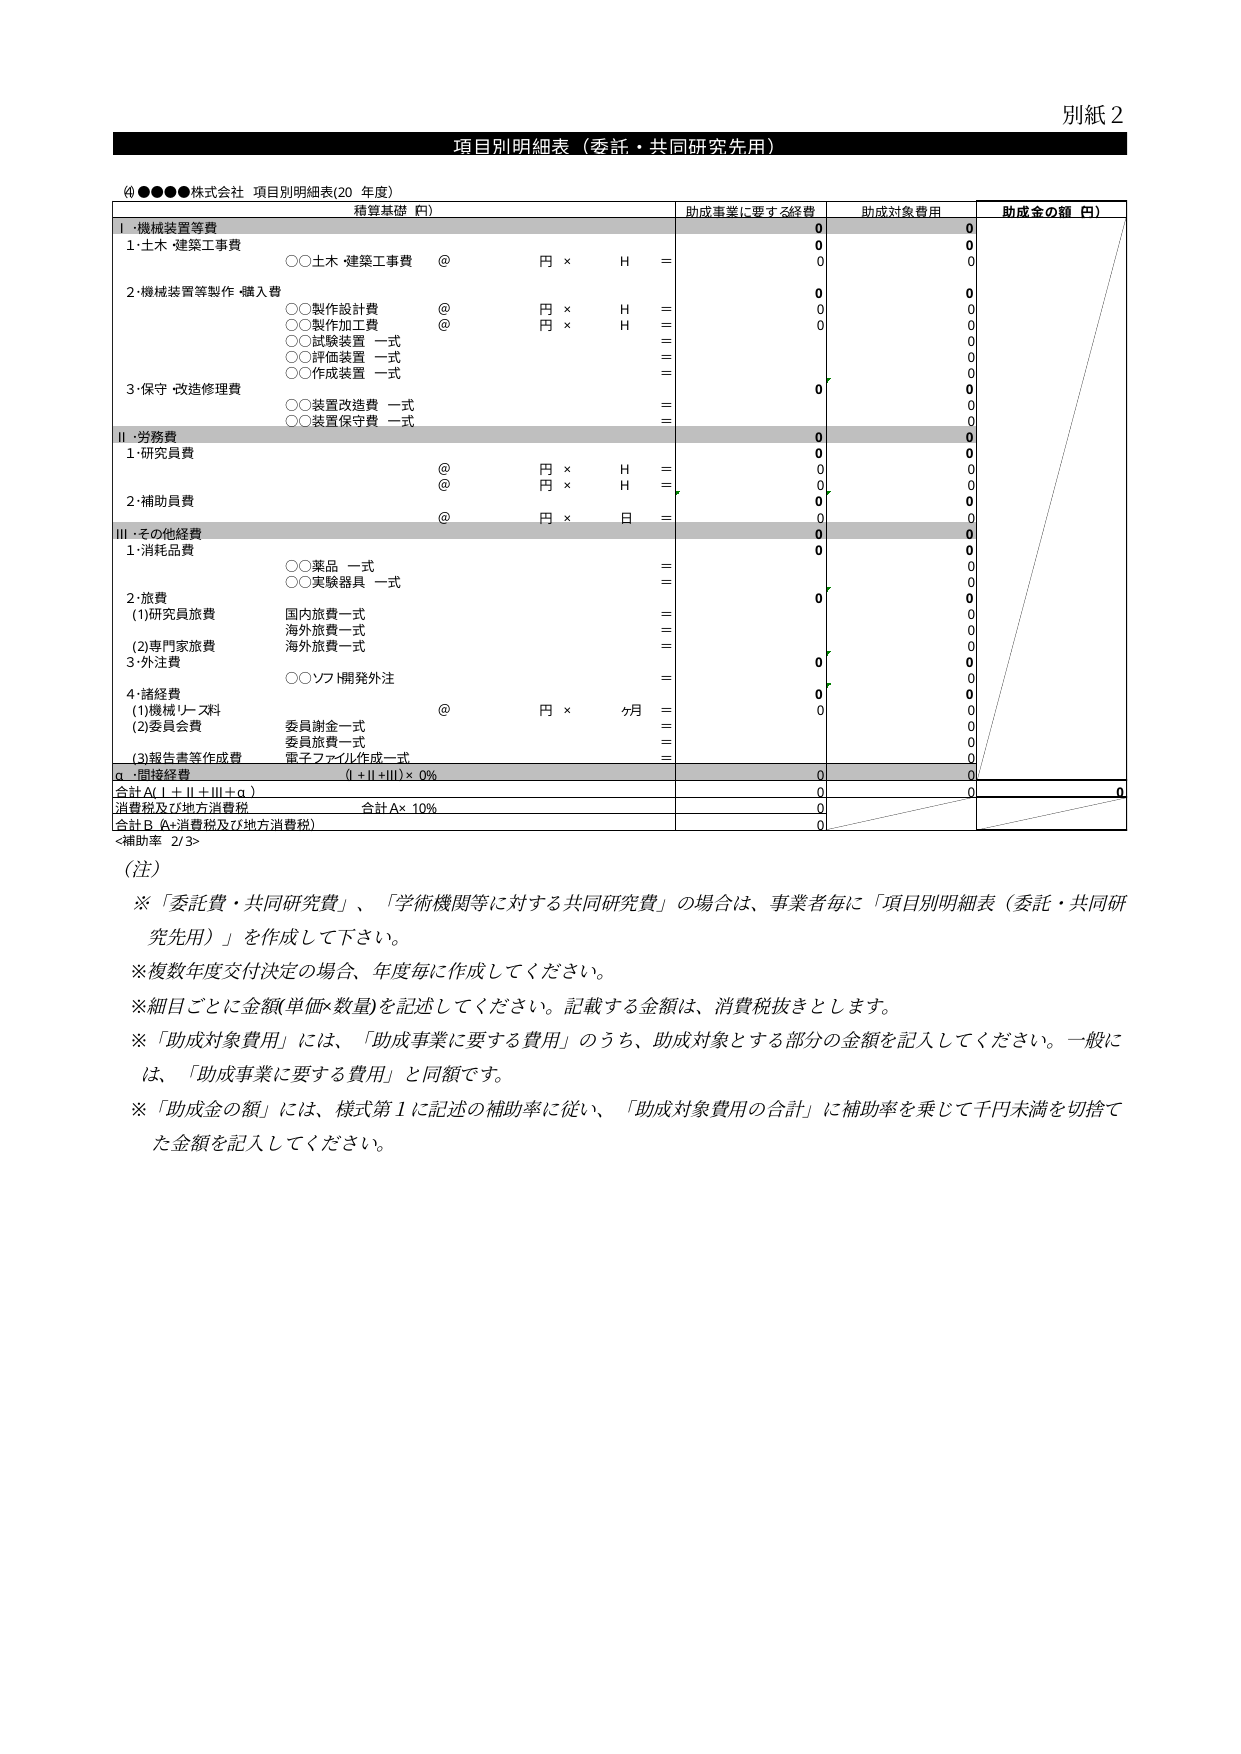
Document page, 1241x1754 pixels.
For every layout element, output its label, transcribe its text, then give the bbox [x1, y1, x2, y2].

text ※「助成金の額」には、様式第１に記述の補助率に従い、「助成対象費用の合計」に補助率を乗じて千円未満を切捨てた金額を記入してください。 [131, 1091, 1128, 1159]
text ※細目ごとに金額(単価×数量)を記述してください。記載する金額は、消費税抜きとします。 [112, 988, 1128, 1022]
text 別紙２ [112, 97, 1128, 131]
text ※「委託費・共同研究費」、「学術機関等に対する共同研究費」の場合は、事業者毎に「項目別明細表（委託・共同研究先用）」を作成して下さい。 [112, 885, 1128, 954]
text ※複数年度交付決定の場合、年度毎に作成してください。 [112, 954, 1128, 988]
text （注） [112, 851, 1128, 885]
text ※「助成対象費用」には、「助成事業に要する費用」のうち、助成対象とする部分の金額を記入してください。一般には、「助成事業に要する費用」と同額です。 [131, 1022, 1128, 1091]
